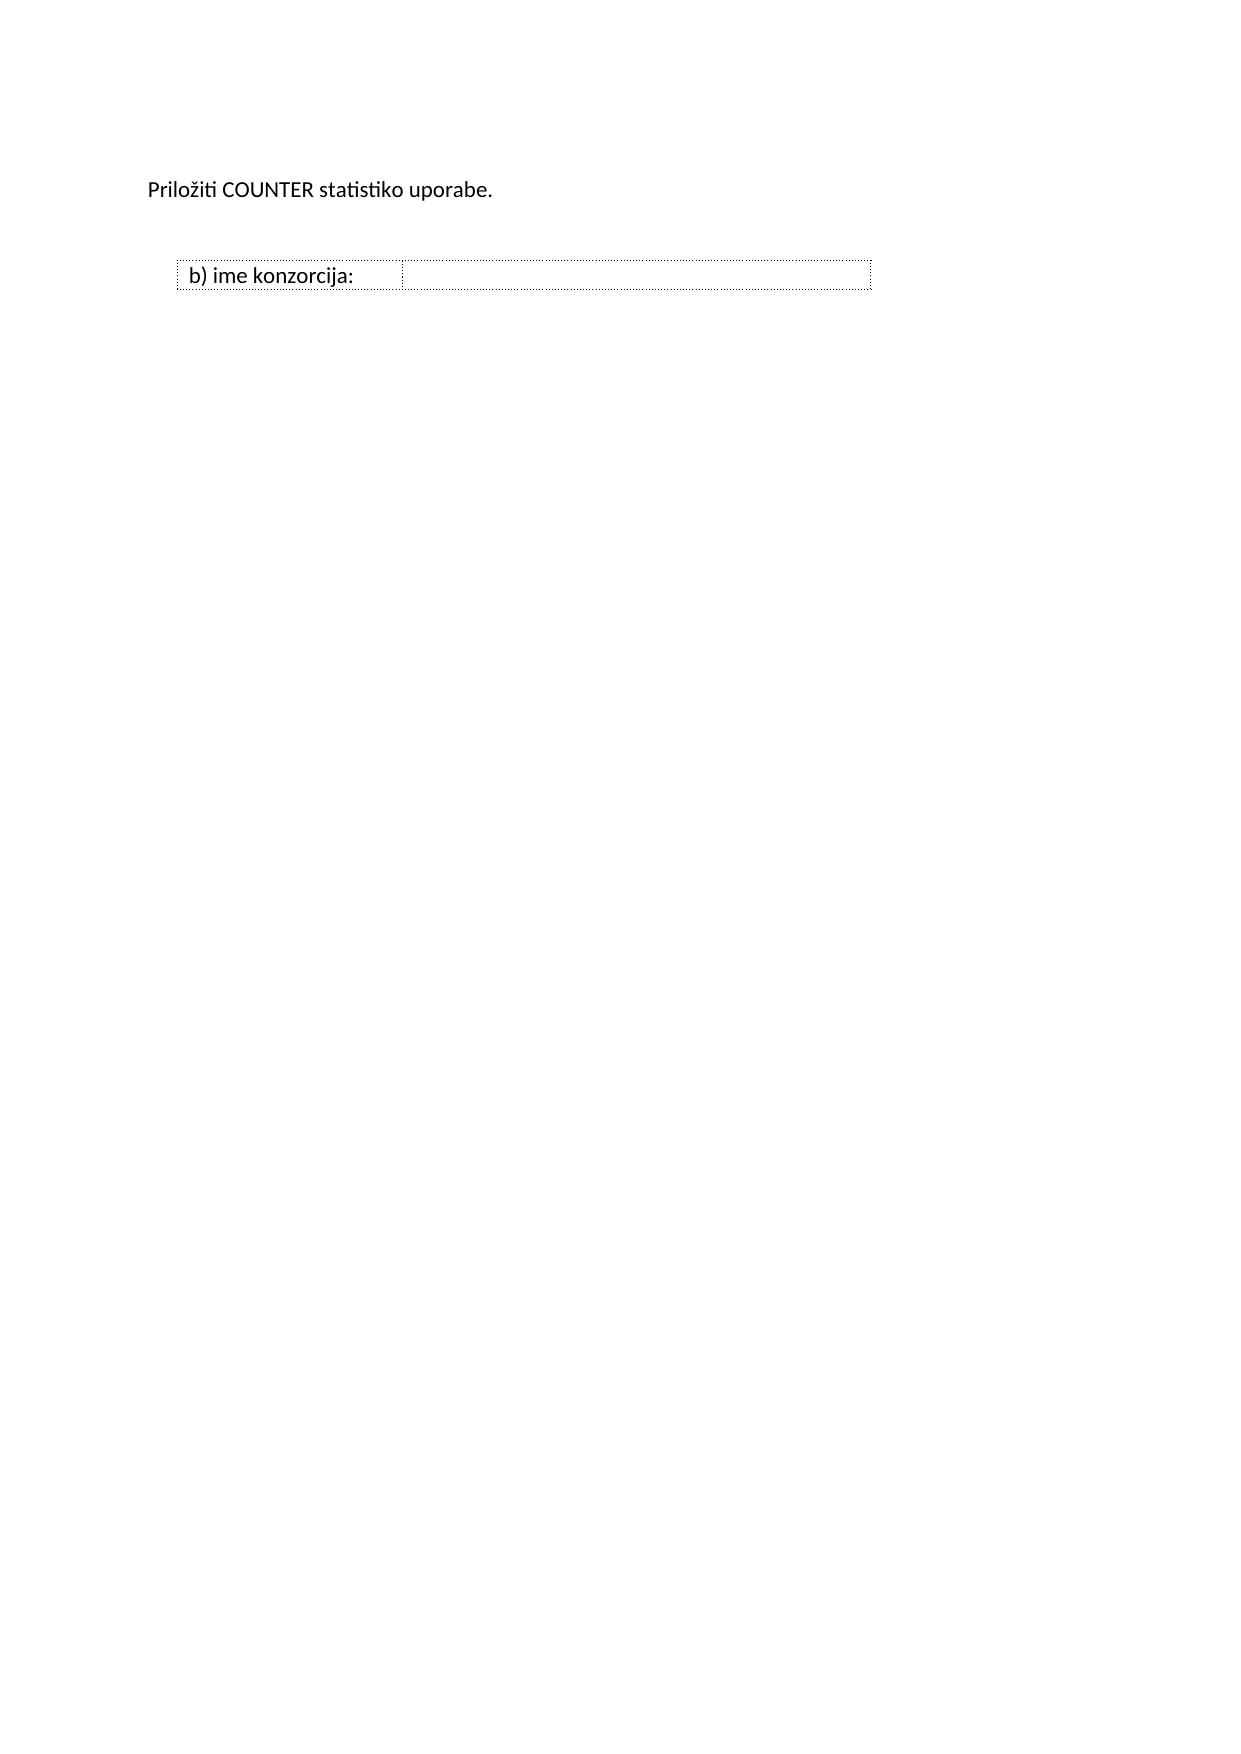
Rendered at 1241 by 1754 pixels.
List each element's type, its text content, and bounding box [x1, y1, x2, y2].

table_header [403, 260, 871, 289]
table_header b) ime konzorcija: [177, 260, 403, 289]
text Priložiti COUNTER statistiko uporabe. [148, 176, 1093, 204]
